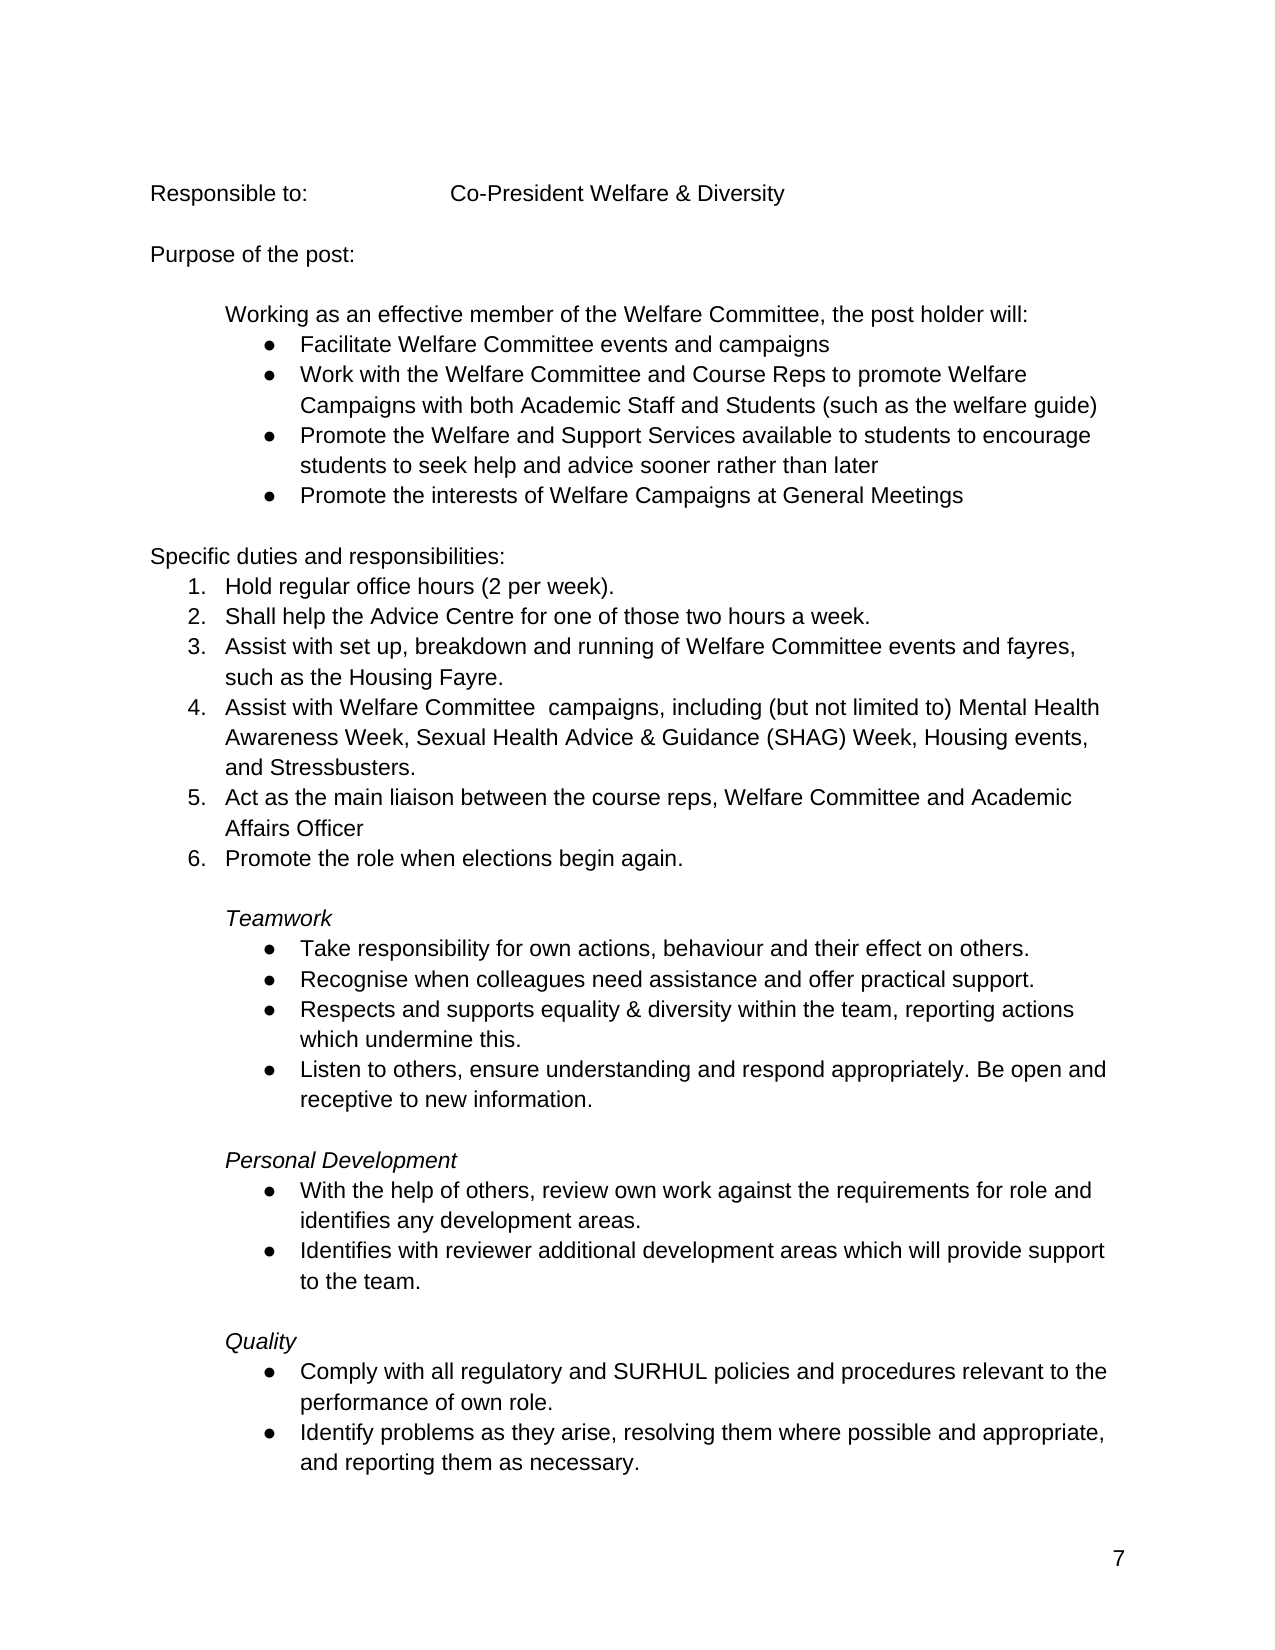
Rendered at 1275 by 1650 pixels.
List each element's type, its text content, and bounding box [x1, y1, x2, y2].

list Take responsibility for own actions, behaviour and their effect on others. [262, 935, 1125, 962]
list Promote the Welfare and Support Services available to students to encourage students to seek help and advice sooner rather than later [262, 422, 1125, 478]
list Work with the Welfare Committee and Course Reps to promote Welfare Campaigns with both Academic Staff and Students (such as the welfare guide) [262, 361, 1125, 418]
list With the help of others, review own work against the requirements for role and identifies any development areas. [262, 1177, 1125, 1234]
text Teamwork [150, 905, 1125, 932]
text Responsible to: Co-President Welfare & Diversity [150, 180, 1125, 207]
list Act as the main liaison between the course reps, Welfare Committee and Academic Affairs Officer [187, 784, 1125, 841]
list Facilitate Welfare Committee events and campaigns [262, 331, 1125, 358]
list Comply with all regulatory and SURHUL policies and procedures relevant to the performance of own role. [262, 1358, 1125, 1415]
list Identifies with reviewer additional development areas which will provide support to the team. [262, 1237, 1125, 1294]
text Personal Development [150, 1147, 1125, 1173]
list Promote the interests of Welfare Campaigns at General Meetings [262, 482, 1125, 509]
list Listen to others, ensure understanding and respond appropriately. Be open and receptive to new information. [262, 1056, 1125, 1113]
list Assist with set up, breakdown and running of Welfare Committee events and fayres, such as the Housing Fayre. [187, 633, 1125, 690]
list Promote the role when elections begin again. [187, 845, 1125, 871]
list Shall help the Advice Centre for one of those two hours a week. [187, 603, 1125, 629]
list Recognise when colleagues need assistance and offer practical support. [262, 966, 1125, 992]
text Specific duties and responsibilities: [150, 543, 1125, 569]
list Hold regular office hours (2 per week). [187, 573, 1125, 599]
list Respects and supports equality & diversity within the team, reporting actions which undermine this. [262, 996, 1125, 1052]
text Purpose of the post: [150, 241, 1125, 267]
list Identify problems as they arise, resolving them where possible and appropriate, and reporting them as necessary. [262, 1419, 1125, 1475]
text Quality [150, 1328, 1125, 1354]
text Working as an effective member of the Welfare Committee, the post holder will: [150, 301, 1125, 327]
list Assist with Welfare Committee campaigns, including (but not limited to) Mental Health Awareness Week, Sexual Health Advice & Guidance (SHAG) Week, Housing events, and Stressbusters. [187, 694, 1125, 781]
